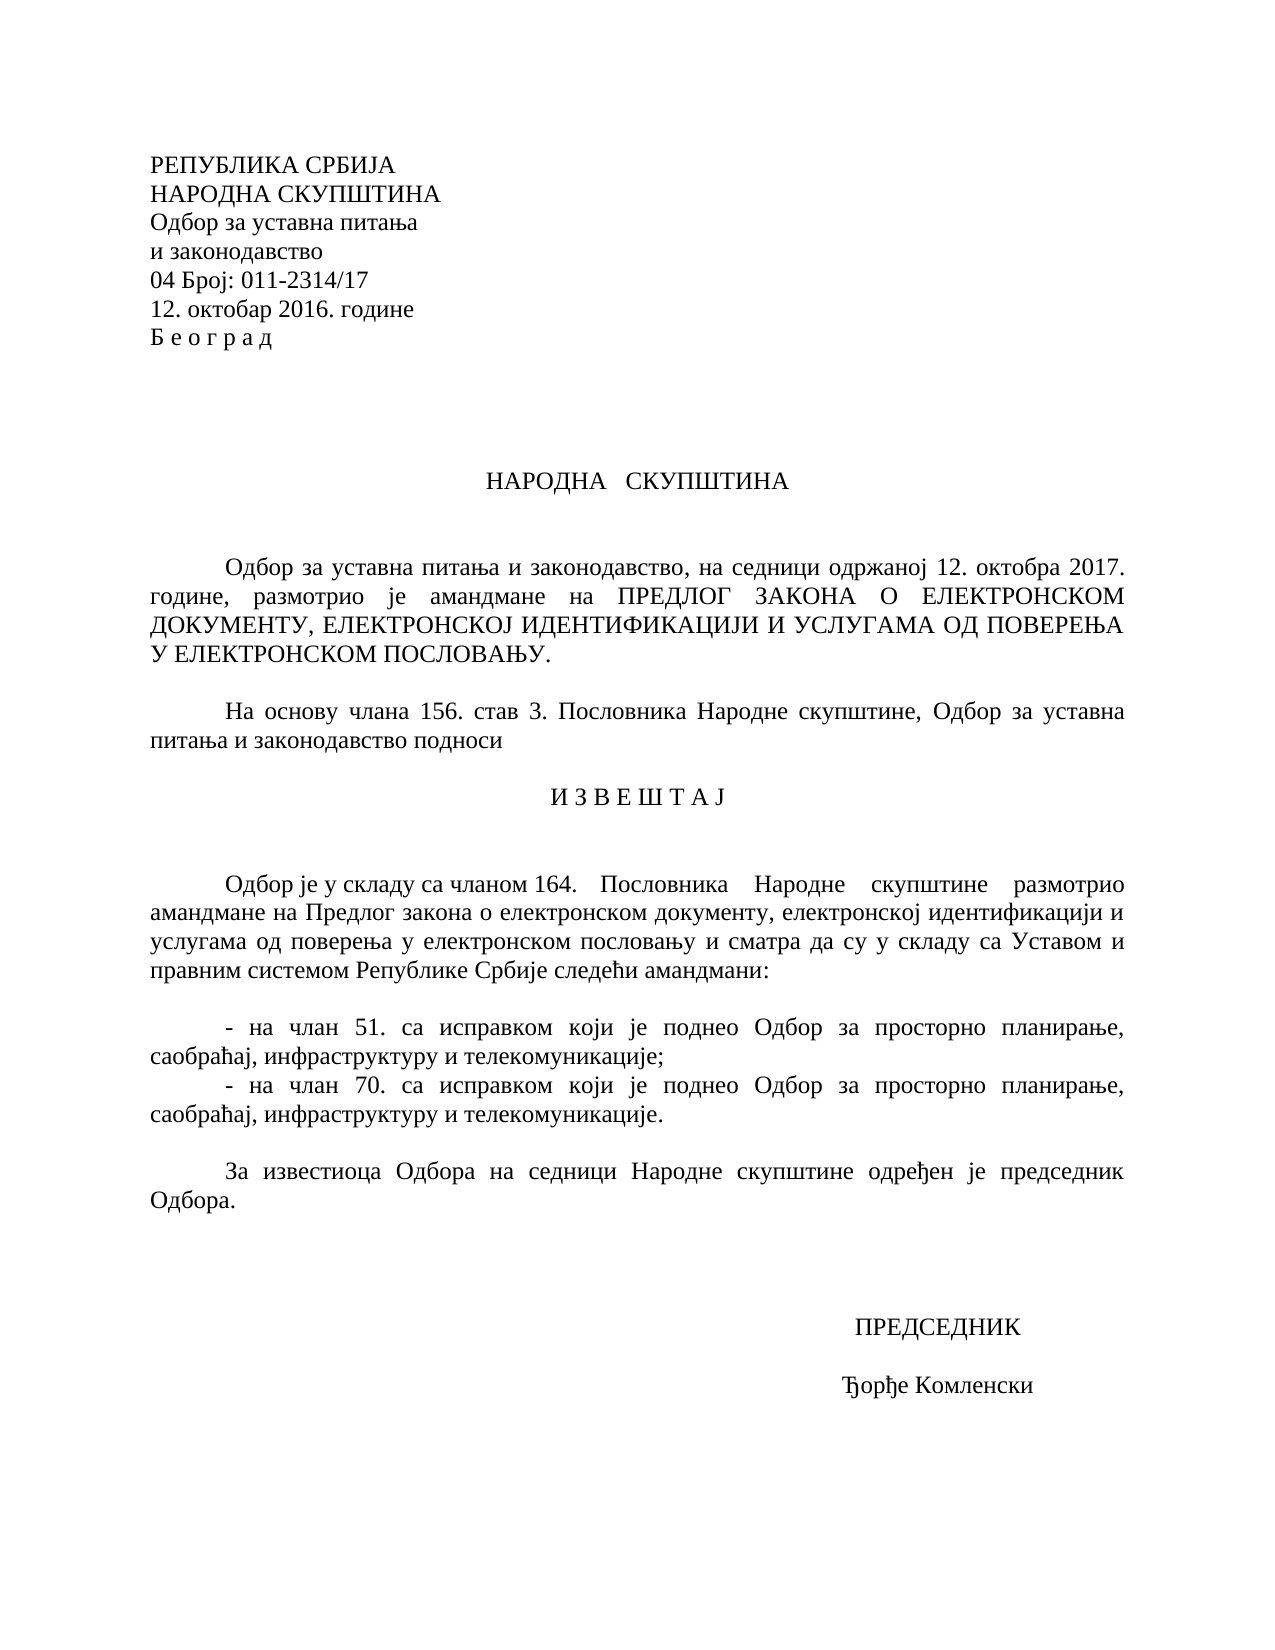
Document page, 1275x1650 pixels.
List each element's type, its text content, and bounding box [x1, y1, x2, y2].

text ПРЕДСЕДНИК [750, 1312, 1125, 1341]
text Одбор за уставна питања [150, 207, 1125, 236]
text РЕПУБЛИКА СРБИЈА [150, 150, 1125, 179]
text И З В Е Ш Т А Ј [150, 782, 1125, 811]
text Ђорђе Комленски [750, 1370, 1125, 1399]
text НАРОДНА СКУПШТИНА [150, 179, 1125, 207]
text 04 Број: 011-2314/17 [150, 265, 1125, 294]
text - на члан 51. са исправком који је поднео Одбор за просторно планирање, саобраћај, инфраструктуру и телекомуникације; [150, 1012, 1125, 1070]
text На основу члана 156. став 3. Пословника Народне скупштине, Одбор за уставна питања и законодавство подноси [150, 696, 1125, 754]
text Б е о г р а д [150, 322, 1125, 351]
text и законодавство [150, 236, 1125, 265]
text - на члан 70. са исправком који је поднео Одбор за просторно планирање, саобраћај, инфраструктуру и телекомуникације. [150, 1070, 1125, 1127]
text 12. октобар 2016. године [150, 294, 1125, 322]
text За известиоца Одбора на седници Народне скупштине одређен је председник Одбора. [150, 1156, 1125, 1214]
text Одбор је у складу са чланом 164. Пословника Народне скупштине размотрио амандмане на Предлог закона о електронском документу, електронској идентификацији и услугама од поверења у електронском пословању и сматра да су у складу са Уставом и правним системом Републике Србије следећи амандмани: [150, 869, 1125, 984]
text НАРОДНА СКУПШТИНА [150, 466, 1125, 495]
text Одбор за уставна питања и законодавство, на седници одржаној 12. октобра 2017. године, размотрио је амандмане на ПРЕДЛОГ ЗАКОНА О ЕЛЕКТРОНСКОМ ДОКУМЕНТУ, ЕЛЕКТРОНСКОЈ ИДЕНТИФИКАЦИЈИ И УСЛУГАМА ОД ПОВЕРЕЊА У ЕЛЕКТРОНСКОМ ПОСЛОВАЊУ. [150, 552, 1125, 667]
